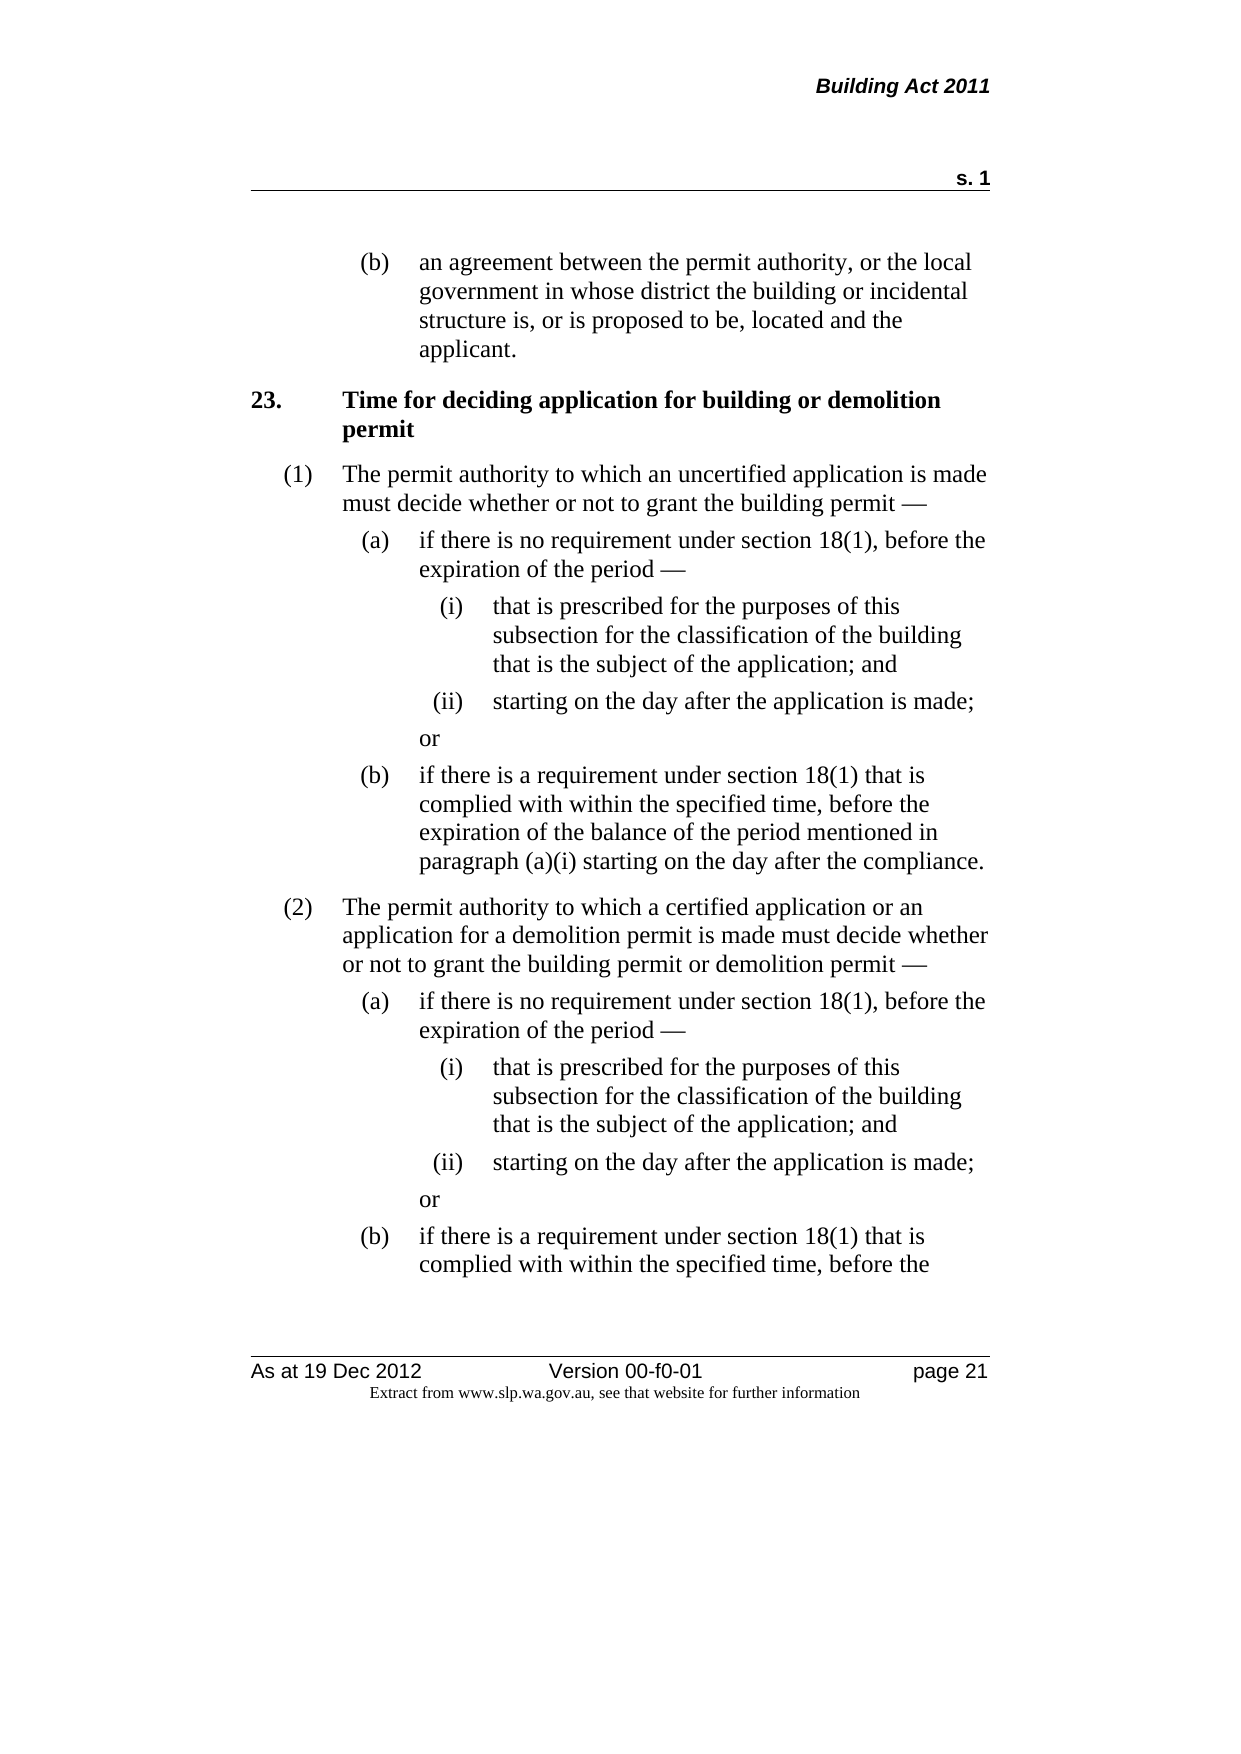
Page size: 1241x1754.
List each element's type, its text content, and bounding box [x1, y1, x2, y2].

text (1) The permit authority to which an uncertified application is made must decide whether or not to grant the building permit — [251, 459, 990, 517]
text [251, 1221, 990, 1278]
text (2) The permit authority to which a certified application or an application for a demolition permit is made must decide whether or not to grant the building permit or demolition permit — [251, 892, 990, 978]
text (i) that is prescribed for the purposes of this subsection for the classification of the building that is the subject of the application; and [251, 591, 990, 677]
text (ii) starting on the day after the application is made; [251, 686, 990, 714]
text (a) if there is no requirement under section 18(1), before the expiration of the period — [251, 986, 990, 1044]
text (ii) starting on the day after the application is made; [251, 1147, 990, 1175]
text (b) an agreement between the permit authority, or the local government in whose district the building or incidental structure is, or is proposed to be, located and the applicant. [251, 247, 990, 362]
text (a) if there is no requirement under section 18(1), before the expiration of the period — [251, 525, 990, 583]
text (i) that is prescribed for the purposes of this subsection for the classification of the building that is the subject of the application; and [251, 1052, 990, 1138]
subtitle 23. Time for deciding application for building or demolition permit [251, 385, 990, 443]
text or [251, 1184, 990, 1212]
text or [251, 723, 990, 752]
